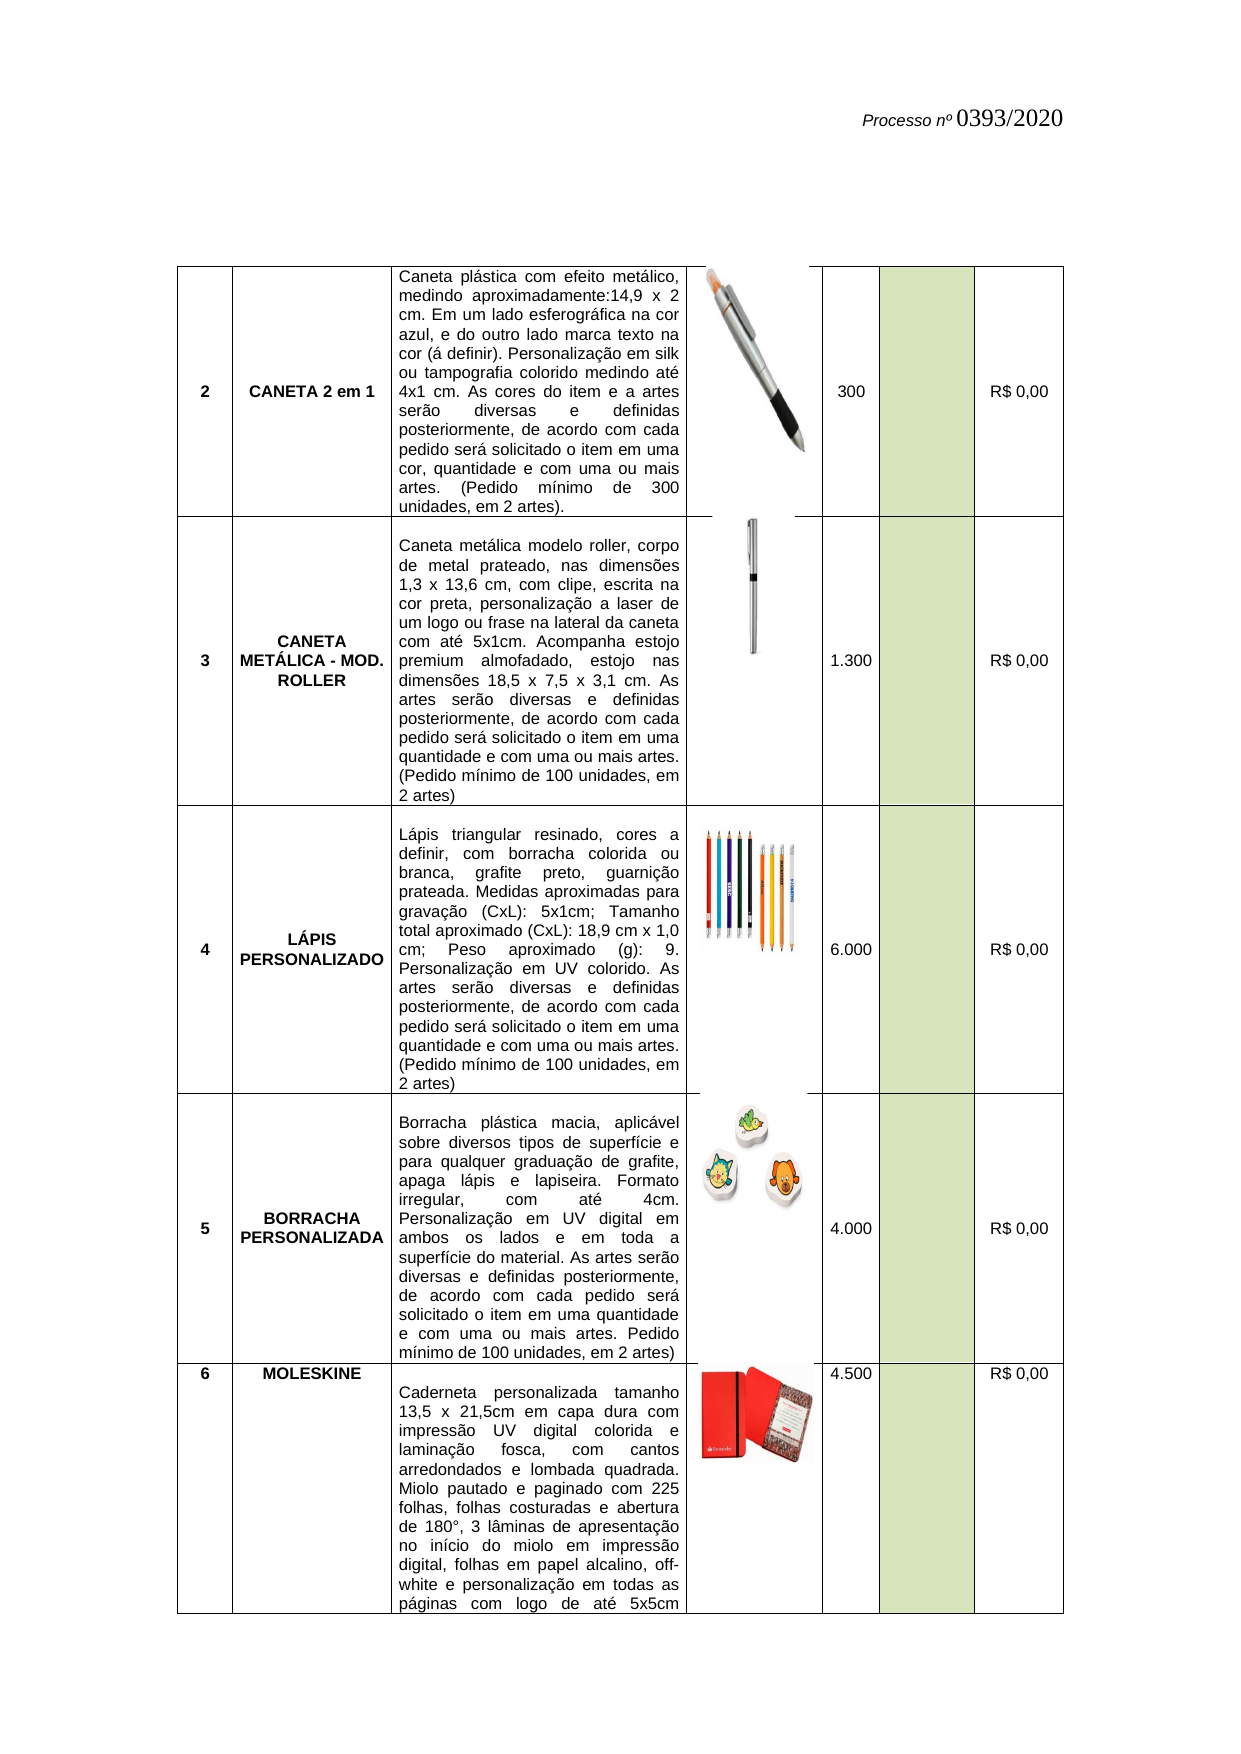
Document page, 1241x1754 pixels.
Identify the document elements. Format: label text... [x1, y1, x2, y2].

table_cell [880, 1094, 974, 1362]
table_cell R$ 0,00 [975, 517, 1063, 804]
picture [700, 819, 807, 956]
table_cell 6 [178, 1364, 232, 1613]
table_cell 4 [178, 806, 232, 1093]
table_cell [880, 806, 974, 1093]
table_cell 4.500 [823, 1364, 879, 1613]
table_cell [880, 267, 974, 516]
table_cell Lápis triangular resinado, cores a definir, com borracha colorida ou branca, grafite preto, guarnição prateada. Medidas aproximadas para gravação (CxL): 5x1cm; Tamanho total aproximado (CxL): 18,9 cm x 1,0 cm; Peso aproximado (g): 9. Personalização em UV colorido. As artes serão diversas e definidas posteriormente, de acordo com cada pedido será solicitado o item em uma quantidade e com uma ou mais artes. (Pedido mínimo de 100 unidades, em 2 artes) [392, 806, 686, 1093]
table_cell [687, 267, 822, 516]
picture [698, 1362, 814, 1463]
table_cell 1.300 [823, 517, 879, 804]
table_cell R$ 0,00 [975, 806, 1063, 1093]
table_cell R$ 0,00 [975, 1094, 1063, 1362]
table_cell [880, 517, 974, 804]
table_cell Caneta plástica com efeito metálico, medindo aproximadamente:14,9 x 2 cm. Em um lado esferográfica na cor azul, e do outro lado marca texto na cor (á definir). Personalização em silk ou tampografia colorido medindo até 4x1 cm. As cores do item e a artes serão diversas e definidas posteriormente, de acordo com cada pedido será solicitado o item em uma cor, quantidade e com uma ou mais artes. (Pedido mínimo de 300 unidades, em 2 artes). [392, 267, 686, 516]
table_cell 6.000 [823, 806, 879, 1093]
table_cell 300 [823, 267, 879, 516]
table_cell CANETA 2 em 1 [233, 267, 391, 516]
table_cell 2 [178, 267, 232, 516]
picture [712, 516, 795, 662]
table_cell LÁPIS PERSONALIZADO [233, 806, 391, 1093]
table_cell R$ 0,00 [975, 267, 1063, 516]
table_cell 5 [178, 1094, 232, 1362]
table_cell MOLESKINE [233, 1364, 391, 1613]
table_cell [880, 1364, 974, 1613]
table_cell [687, 1364, 822, 1613]
picture [706, 265, 809, 452]
table_cell [687, 1094, 822, 1362]
table_cell [687, 517, 822, 804]
table_cell Caneta metálica modelo roller, corpo de metal prateado, nas dimensões 1,3 x 13,6 cm, com clipe, escrita na cor preta, personalização a laser de um logo ou frase na lateral da caneta com até 5x1cm. Acompanha estojo premium almofadado, estojo nas dimensões 18,5 x 7,5 x 3,1 cm. As artes serão diversas e definidas posteriormente, de acordo com cada pedido será solicitado o item em uma quantidade e com uma ou mais artes. (Pedido mínimo de 100 unidades, em 2 artes) [392, 517, 686, 804]
table_cell CANETA METÁLICA - MOD. ROLLER [233, 517, 391, 804]
picture [699, 1093, 808, 1216]
table_cell 4.000 [823, 1094, 879, 1362]
table_cell Borracha plástica macia, aplicável sobre diversos tipos de superfície e para qualquer graduação de grafite, apaga lápis e lapiseira. Formato irregular, com até 4cm. Personalização em UV digital em ambos os lados e em toda a superfície do material. As artes serão diversas e definidas posteriormente, de acordo com cada pedido será solicitado o item em uma quantidade e com uma ou mais artes. Pedido mínimo de 100 unidades, em 2 artes) [392, 1094, 686, 1362]
table_cell BORRACHA PERSONALIZADA [233, 1094, 391, 1362]
table_cell R$ 0,00 [975, 1364, 1063, 1613]
table_cell 3 [178, 517, 232, 804]
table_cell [392, 1364, 686, 1613]
table_cell [687, 806, 822, 1093]
